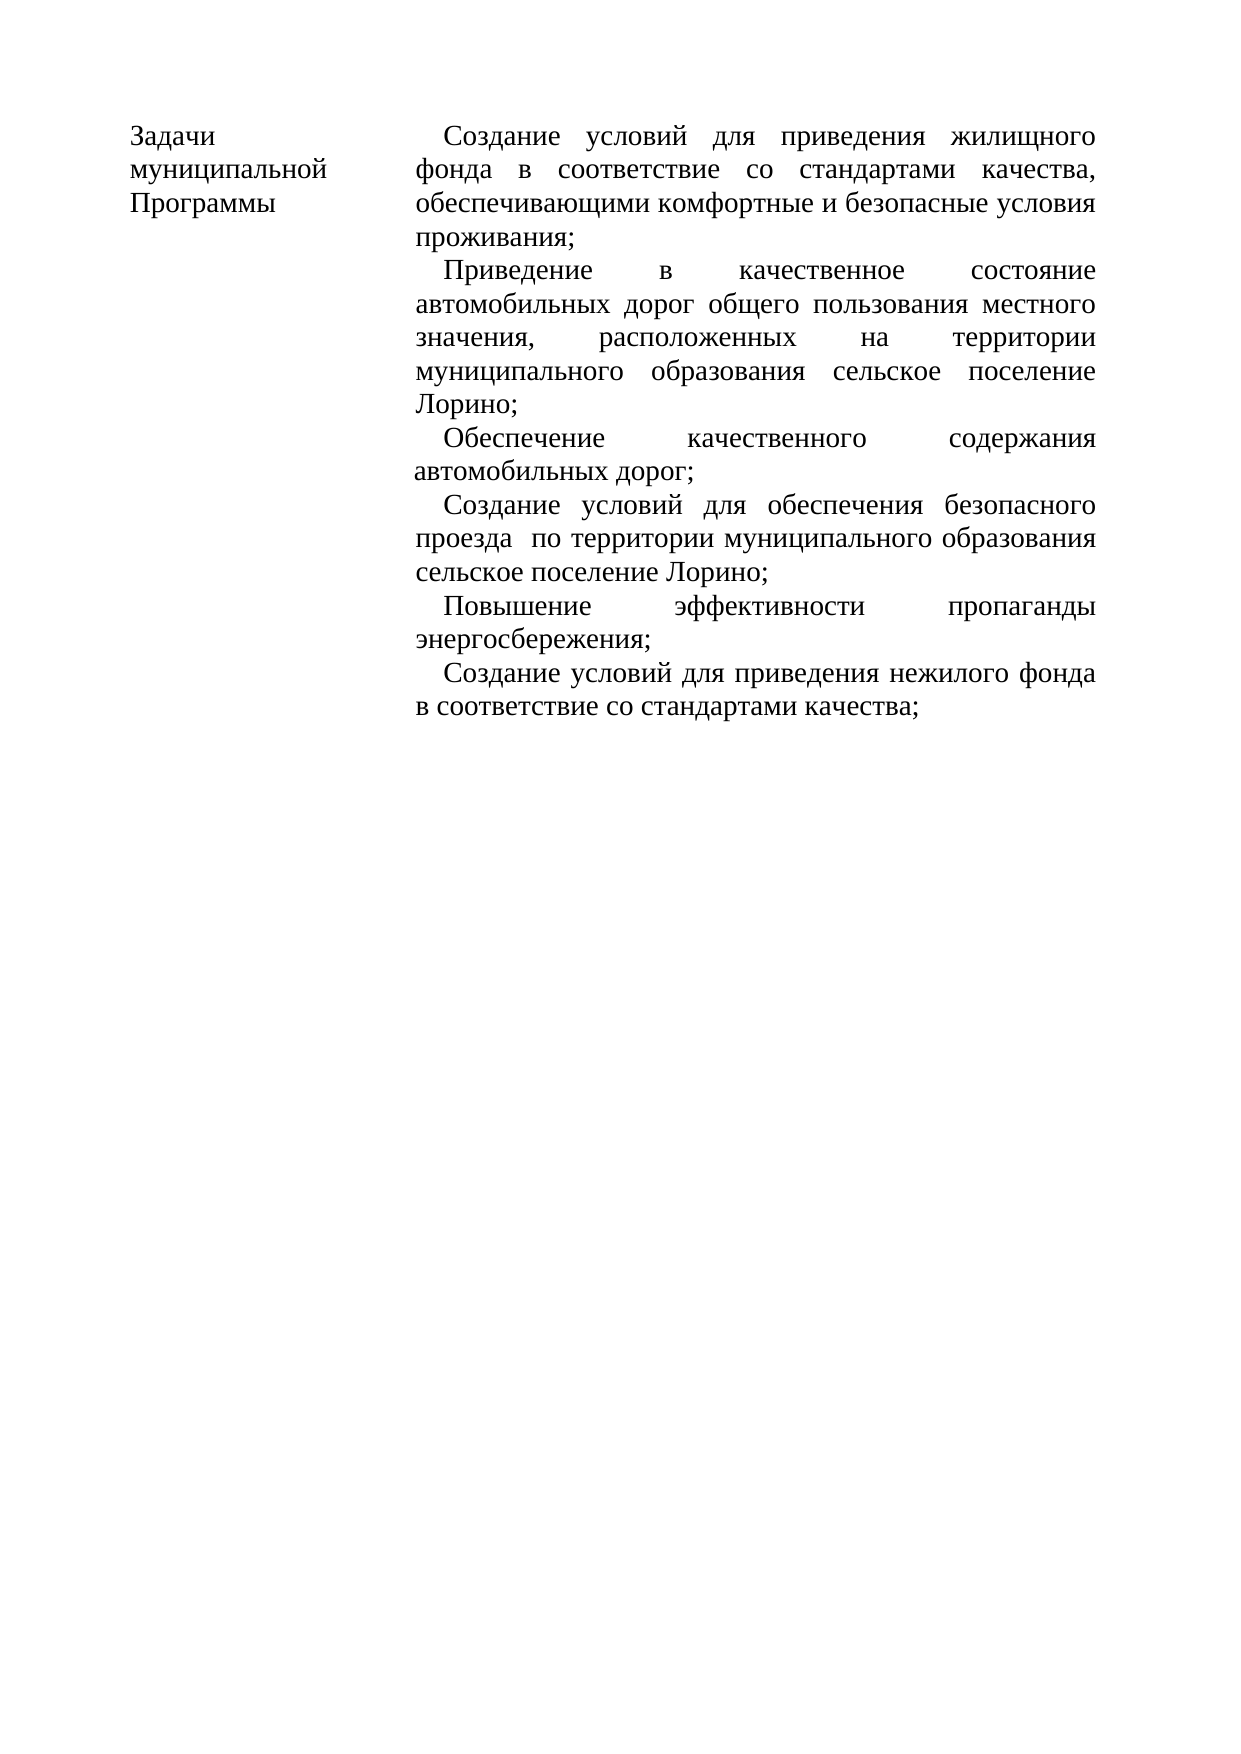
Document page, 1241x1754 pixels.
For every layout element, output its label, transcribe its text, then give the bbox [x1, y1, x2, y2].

table_cell Создание условий для приведения жилищного фонда в соответствие со стандартами качества, обеспечивающими комфортные и безопасные условия проживания; Приведение в качественное состояние автомобильных дорог общего пользования местного значения, расположенных на территории муниципального образования сельское поселение Лорино; Обеспечение качественного содержания автомобильных дорог; Создание условий для обеспечения безопасного проезда по территории муниципального образования сельское поселение Лорино; Повышение эффективности пропаганды энергосбережения; Создание условий для приведения нежилого фонда в соответствие со стандартами качества; [404, 118, 1108, 755]
table_cell Задачи муниципальной Программы [118, 118, 404, 755]
